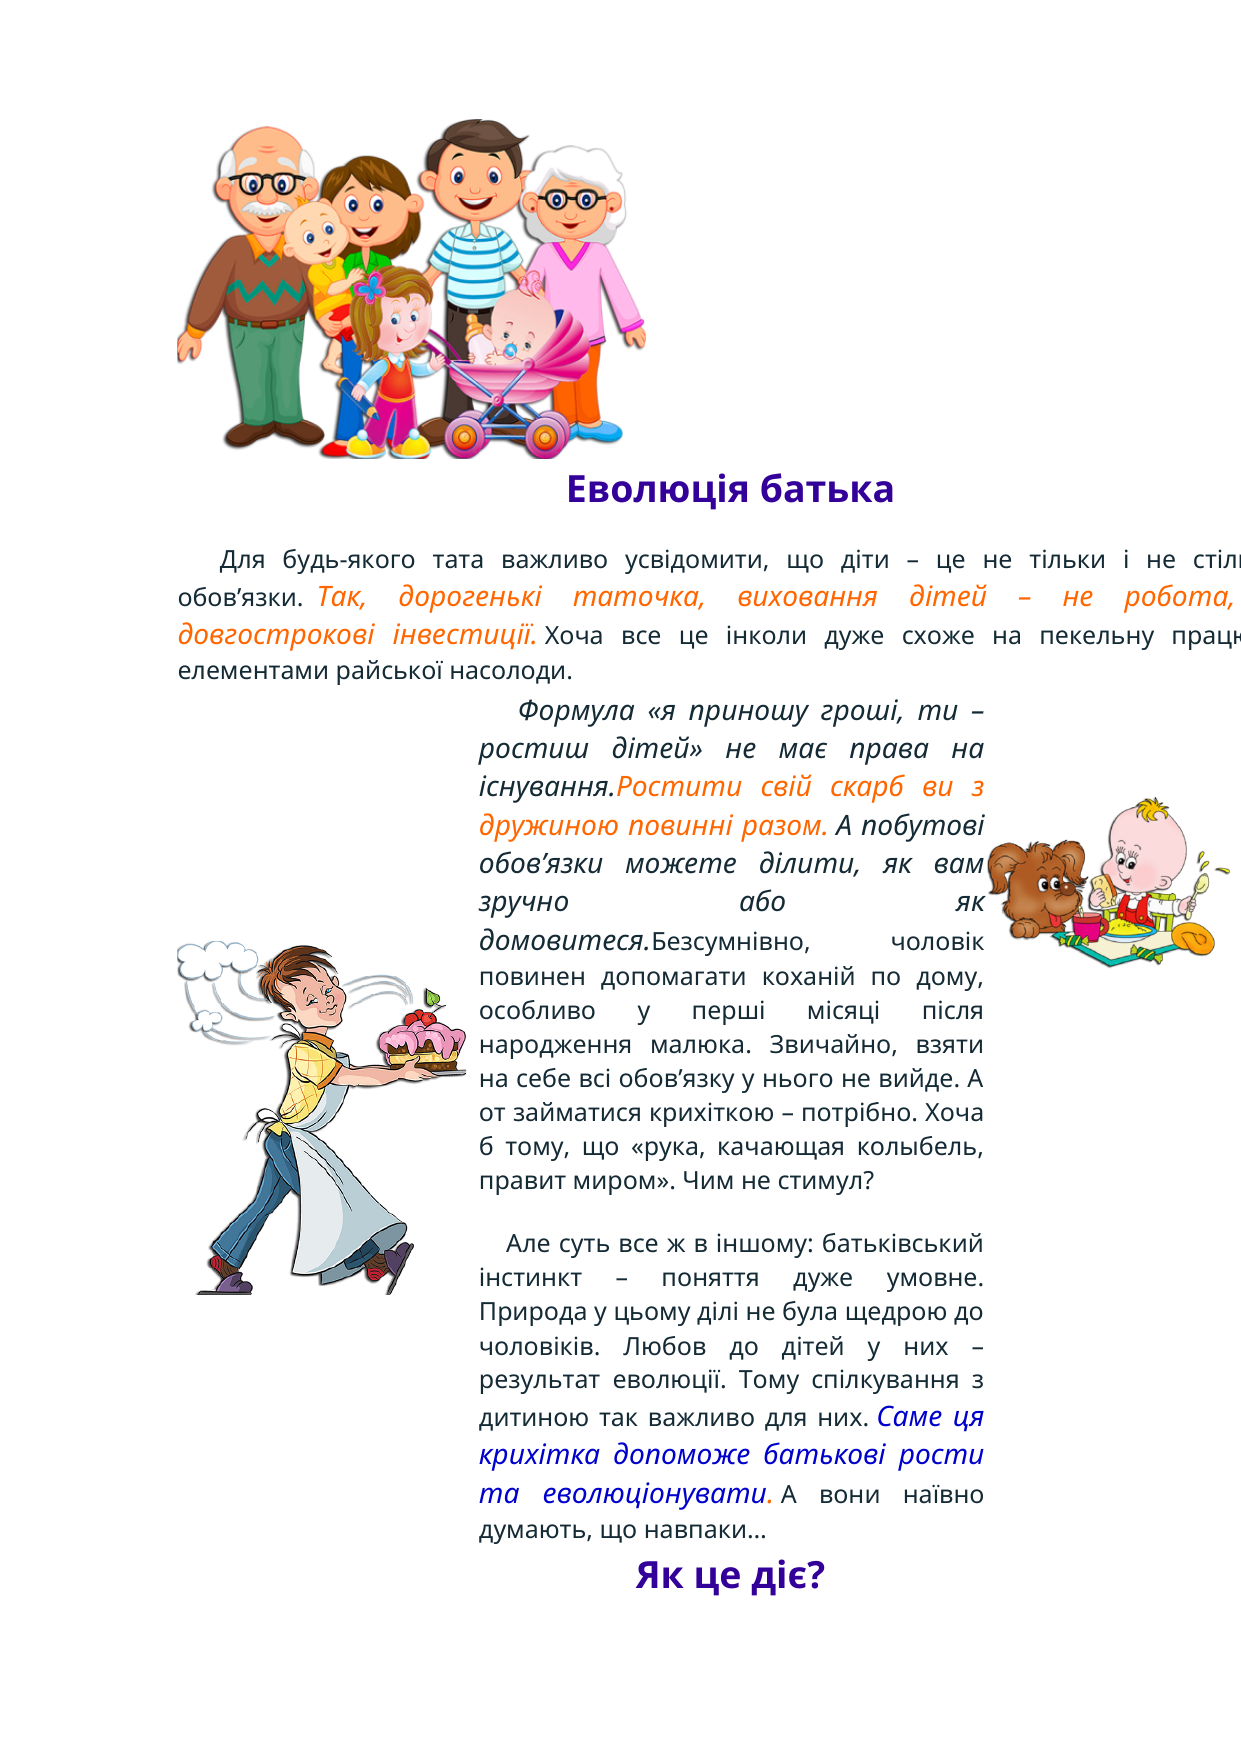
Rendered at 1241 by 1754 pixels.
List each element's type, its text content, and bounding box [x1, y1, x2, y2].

table_cell Формула «я приношу гроші, ти – ростиш дітей» не має права на існування.Ростити свій скарб ви з дружиною повинні разом. А побутові обов’язки можете ділити, як вам зручно або як домовитеся.Безсумнівно, чоловік повинен допомагати коханій по дому, особливо у перші місяці після народження малюка. Звичайно, взяти на себе всі обов’язку у нього не вийде. А от займатися крихіткою – потрібно. Хоча б тому, що «рука, качающая колыбель, правит миром». Чим не стимул? Але суть все ж в іншому: батьківський інстинкт – поняття дуже умовне. Природа у цьому ділі не була щедрою до чоловіків. Любов до дітей у них – результат еволюції. Тому спілкування з дитиною так важливо для них. Саме ця крихітка допоможе батькові рости та еволюціонувати. А вони наївно думають, що навпаки… [477, 689, 986, 1547]
table_cell Еволюція батька Для будь-якого тата важливо усвідомити, що діти – це не тільки і не стільки обов’язки. Так, дорогенькі таточка, виховання дітей – не робота, а довгострокові інвестиції. Хоча все це інколи дуже схоже на пекельну працю з елементами райської насолоди. [176, 460, 1240, 688]
picture [987, 796, 1230, 975]
table_cell [176, 118, 1240, 460]
picture [177, 941, 467, 1295]
table_cell [176, 689, 477, 1547]
table_cell [986, 689, 1240, 1547]
picture [177, 119, 646, 459]
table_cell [176, 1547, 1240, 1601]
